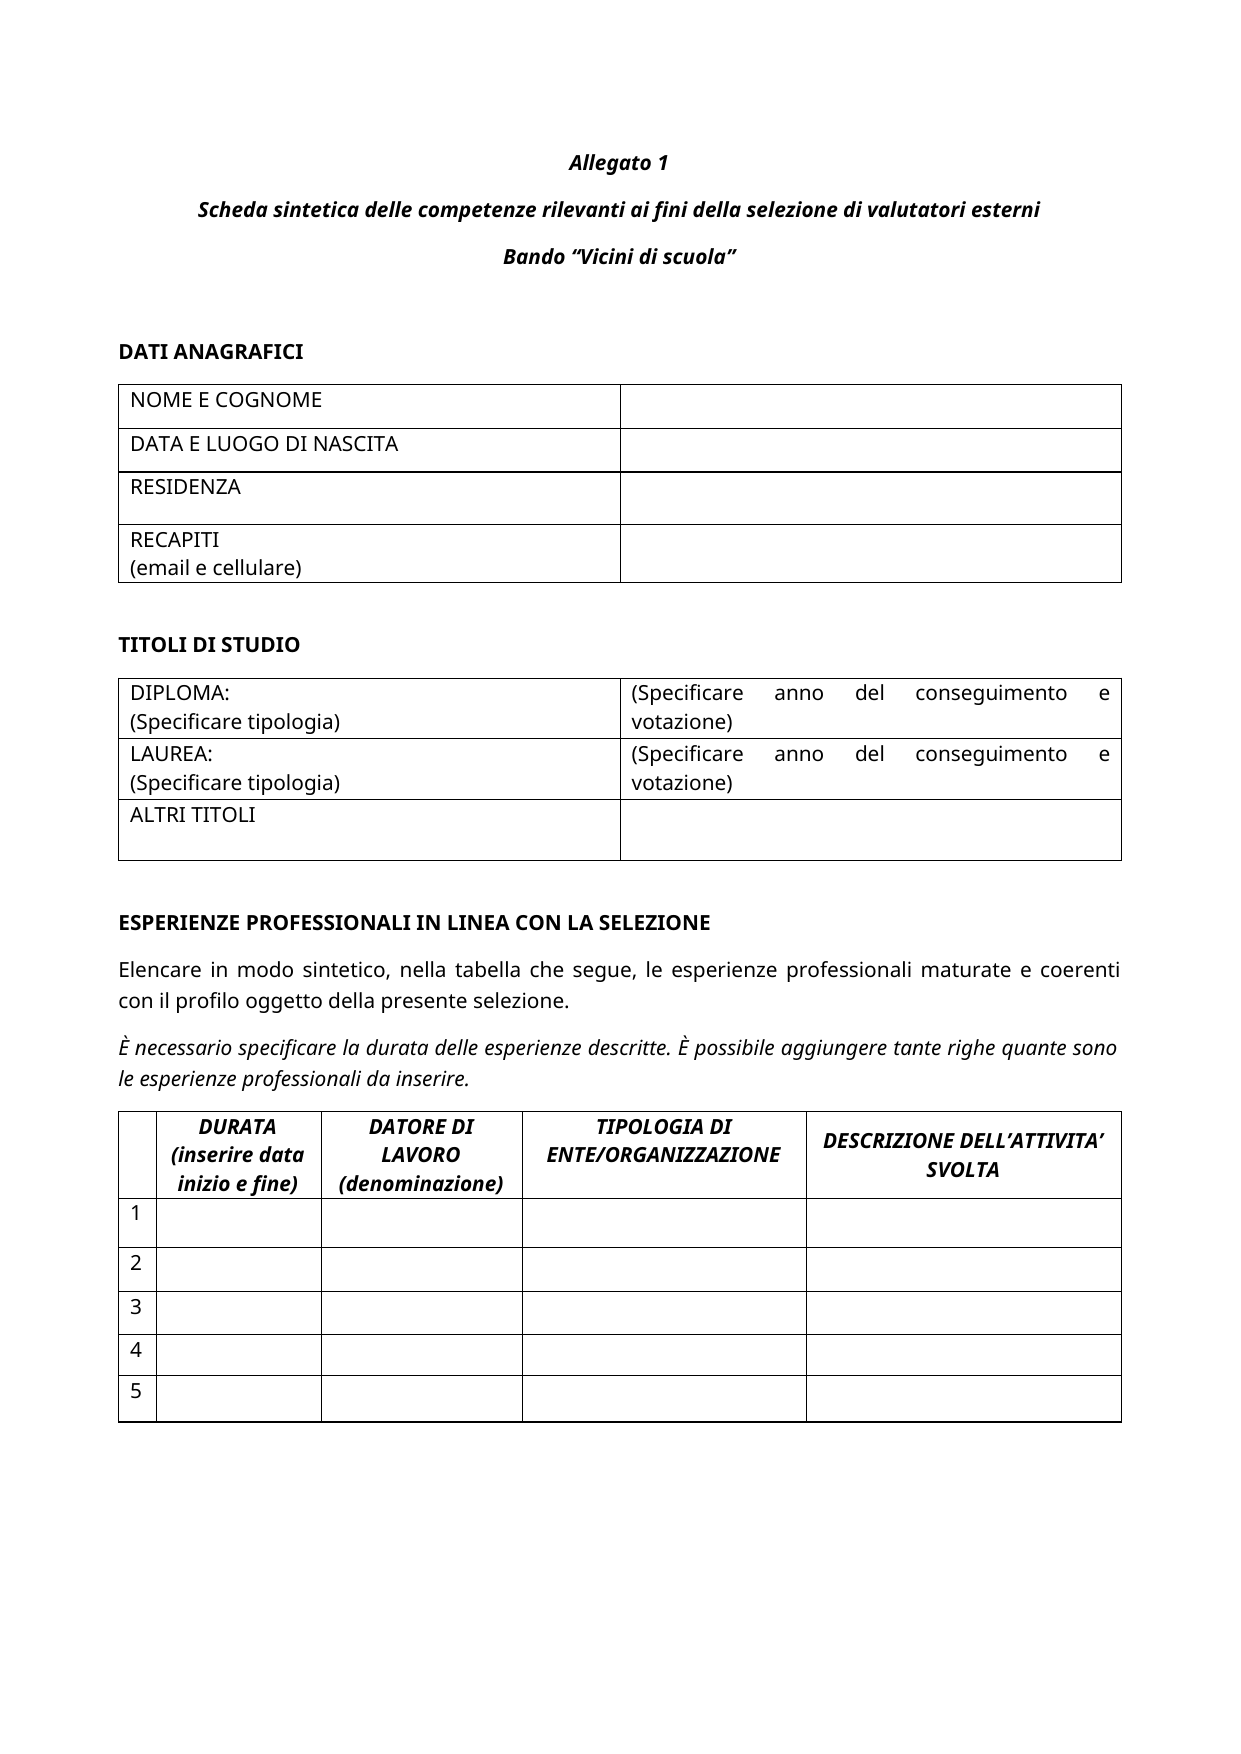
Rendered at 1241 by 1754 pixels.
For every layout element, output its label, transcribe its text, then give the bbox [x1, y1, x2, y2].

table_cell [322, 1199, 522, 1247]
table_cell [621, 473, 1121, 524]
text TITOLI DI STUDIO [118, 630, 1122, 659]
table_cell [807, 1376, 1121, 1421]
table_cell DATA E LUOGO DI NASCITA [119, 429, 620, 471]
table_cell ALTRI TITOLI [119, 800, 620, 860]
table_cell [523, 1335, 806, 1375]
table_header (Specificare anno del conseguimento e votazione) [621, 679, 1121, 738]
table_header NOME E COGNOME [119, 385, 620, 428]
table_header [119, 1112, 156, 1197]
table_cell [621, 525, 1121, 582]
table_cell [807, 1292, 1121, 1334]
table_cell [157, 1335, 321, 1375]
text Allegato 1 [118, 148, 1122, 176]
table_cell 1 [119, 1199, 156, 1247]
text Scheda sintetica delle competenze rilevanti ai fini della selezione di valutatori esterni [118, 195, 1122, 223]
table_cell 3 [119, 1292, 156, 1334]
table_header DURATA (inserire data inizio e fine) [157, 1112, 321, 1197]
text È necessario specificare la durata delle esperienze descritte. È possibile aggiungere tante righe quante sono le esperienze professionali da inserire. [118, 1033, 1122, 1092]
table_cell [807, 1248, 1121, 1291]
table_cell [621, 429, 1121, 471]
table_cell [322, 1292, 522, 1334]
table_cell [157, 1199, 321, 1247]
table_header DIPLOMA: (Specificare tipologia) [119, 679, 620, 738]
table_header TIPOLOGIA DI ENTE/ORGANIZZAZIONE [523, 1112, 806, 1197]
table_cell 4 [119, 1335, 156, 1375]
table_cell 2 [119, 1248, 156, 1291]
table_cell 5 [119, 1376, 156, 1421]
table_cell [523, 1248, 806, 1291]
table_cell [157, 1292, 321, 1334]
table_cell [621, 800, 1121, 860]
table_header DATORE DI LAVORO (denominazione) [322, 1112, 522, 1197]
text ESPERIENZE PROFESSIONALI IN LINEA CON LA SELEZIONE [118, 908, 1122, 936]
table_cell [322, 1376, 522, 1421]
table_cell [523, 1199, 806, 1247]
table_cell (Specificare anno del conseguimento e votazione) [621, 739, 1121, 799]
table_cell [322, 1335, 522, 1375]
table_cell LAUREA: (Specificare tipologia) [119, 739, 620, 799]
table_cell [523, 1376, 806, 1421]
table_cell [157, 1248, 321, 1291]
table_cell RESIDENZA [119, 473, 620, 524]
text Bando “Vicini di scuola” [118, 242, 1122, 271]
table_cell [523, 1292, 806, 1334]
table_cell [157, 1376, 321, 1421]
text Elencare in modo sintetico, nella tabella che segue, le esperienze professionali maturate e coerenti con il profilo oggetto della presente selezione. [118, 955, 1122, 1014]
table_cell [322, 1248, 522, 1291]
table_cell [807, 1199, 1121, 1247]
text DATI ANAGRAFICI [118, 337, 1122, 365]
table_cell RECAPITI (email e cellulare) [119, 525, 620, 582]
table_cell [807, 1335, 1121, 1375]
table_header DESCRIZIONE DELL’ATTIVITA’ SVOLTA [807, 1112, 1121, 1197]
table_header [621, 385, 1121, 428]
